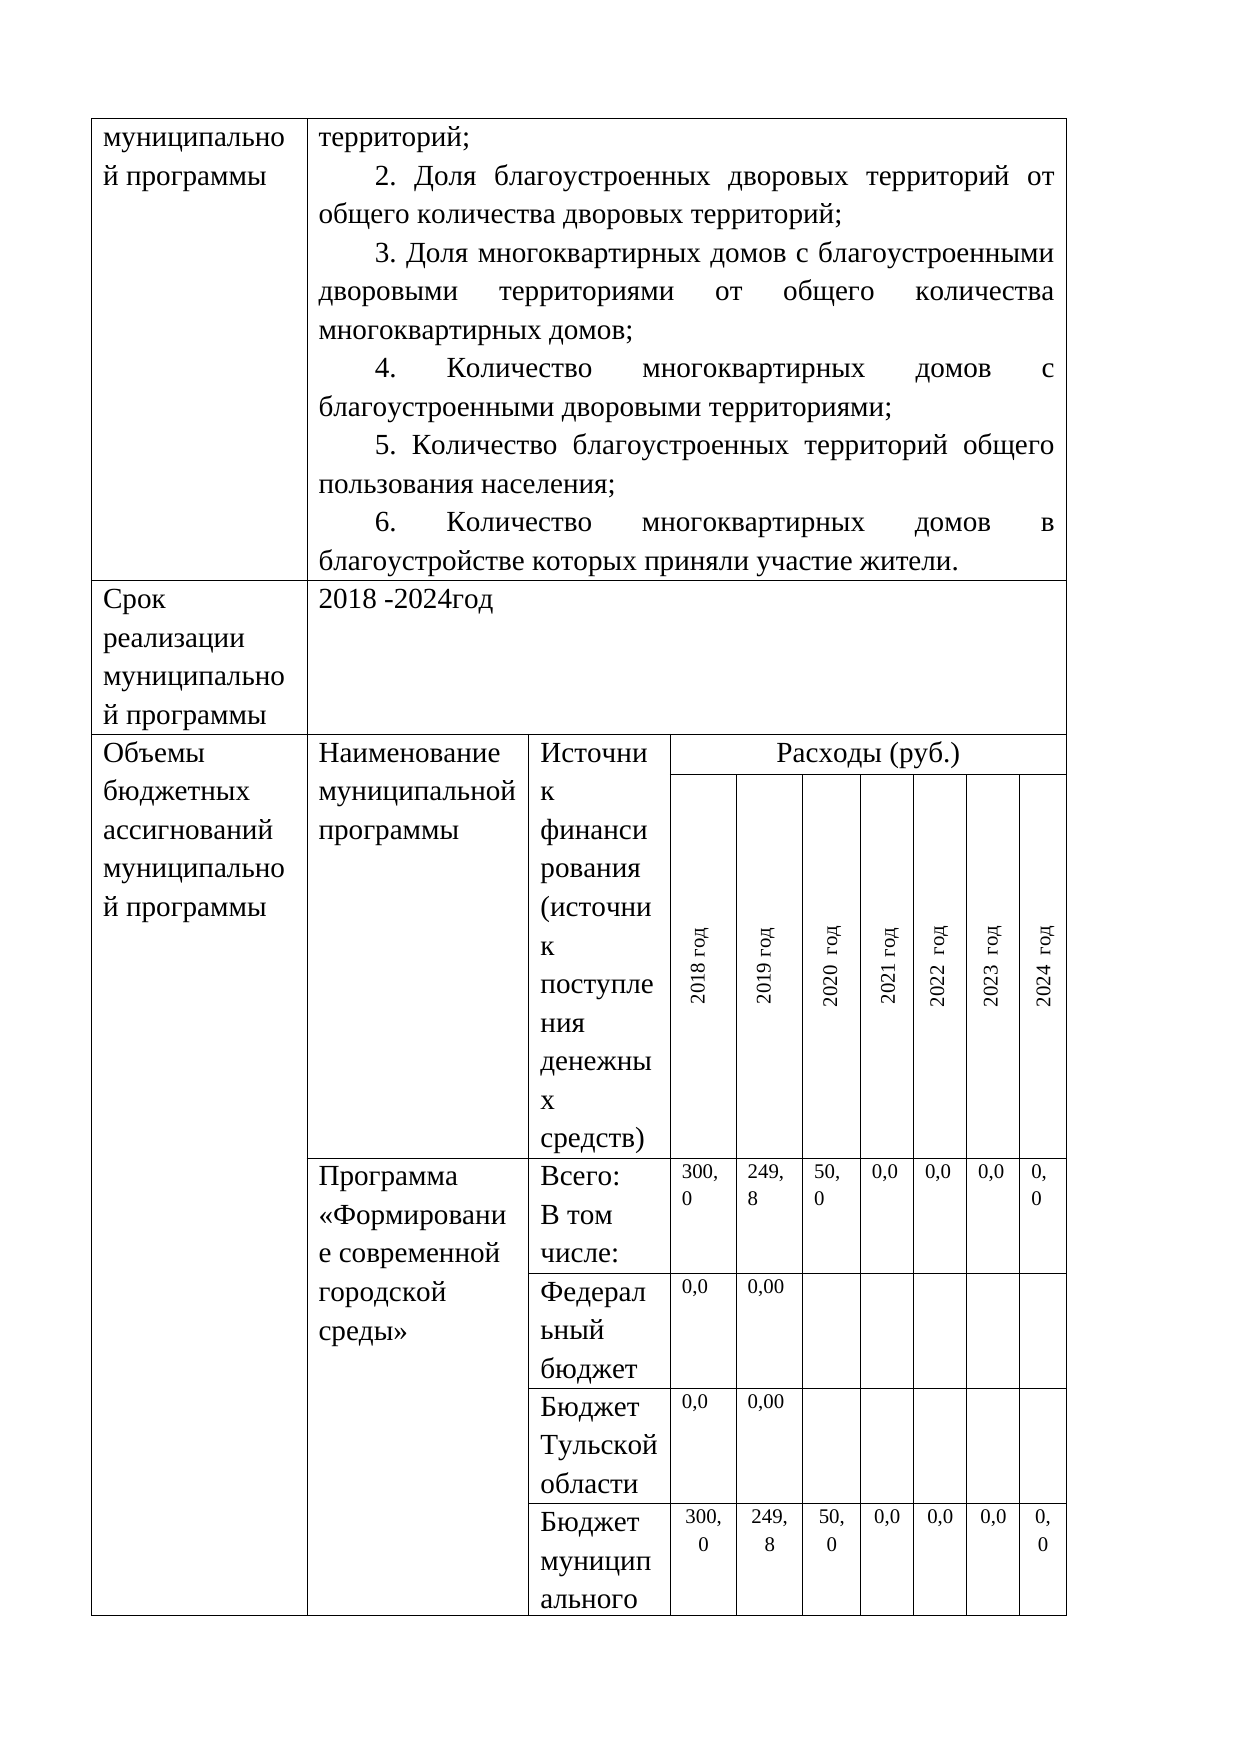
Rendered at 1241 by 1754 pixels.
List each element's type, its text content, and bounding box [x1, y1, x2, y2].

table_cell Наименование муниципальной программы [308, 735, 528, 1157]
table_cell [914, 1389, 966, 1503]
table_cell [914, 1274, 966, 1388]
table_cell 2020 год [803, 775, 860, 1157]
table_cell 2024 год [1020, 775, 1066, 1157]
table_cell 249,8 [737, 1159, 802, 1273]
table_cell 50,0 [803, 1504, 860, 1615]
table_cell 0,0 [1020, 1504, 1066, 1615]
table_cell 0,0 [1020, 1159, 1066, 1273]
table_cell 0,0 [967, 1159, 1019, 1273]
table_cell [861, 1389, 913, 1503]
table_cell 2019 год [737, 775, 802, 1157]
table_cell Бюджет Тульской области [529, 1389, 670, 1503]
table_cell Расходы (руб.) [671, 735, 1066, 774]
table_cell 0,0 [861, 1504, 913, 1615]
table_cell [1020, 1389, 1066, 1503]
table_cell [529, 1504, 670, 1615]
table_cell Источник финансирования (источник поступления денежных средств) [529, 735, 670, 1157]
table_cell 2023 год [967, 775, 1019, 1157]
table_cell Срок реализации муниципальной программы [92, 581, 307, 734]
table_cell [967, 1274, 1019, 1388]
table_cell [803, 1389, 860, 1503]
table_cell 0,0 [671, 1274, 736, 1388]
table_cell 2021 год [861, 775, 913, 1157]
table_cell 50,0 [803, 1159, 860, 1273]
table_cell [861, 1274, 913, 1388]
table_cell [308, 119, 1066, 580]
table_cell 0,00 [737, 1274, 802, 1388]
table_cell 249,8 [737, 1504, 802, 1615]
table_cell 300,0 [671, 1159, 736, 1273]
table_cell 2018 -2024год [308, 581, 1066, 734]
table_cell [967, 1389, 1019, 1503]
table_cell Федеральный бюджет [529, 1274, 670, 1388]
table_cell 2018 год [671, 775, 736, 1157]
table_cell 0,0 [914, 1504, 966, 1615]
table_cell Всего: В том числе: [529, 1159, 670, 1273]
table_cell 0,0 [967, 1504, 1019, 1615]
table_cell 0,0 [914, 1159, 966, 1273]
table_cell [92, 119, 307, 580]
table_cell Программа «Формирование современной городской среды» [308, 1159, 528, 1615]
table_cell [1020, 1274, 1066, 1388]
table_cell 0,0 [671, 1389, 736, 1503]
table_cell 2022 год [914, 775, 966, 1157]
table_cell 300,0 [671, 1504, 736, 1615]
table_cell 0,00 [737, 1389, 802, 1503]
table_cell Объемы бюджетных ассигнований муниципальной программы [92, 735, 307, 1615]
table_cell [803, 1274, 860, 1388]
table_cell 0,0 [861, 1159, 913, 1273]
